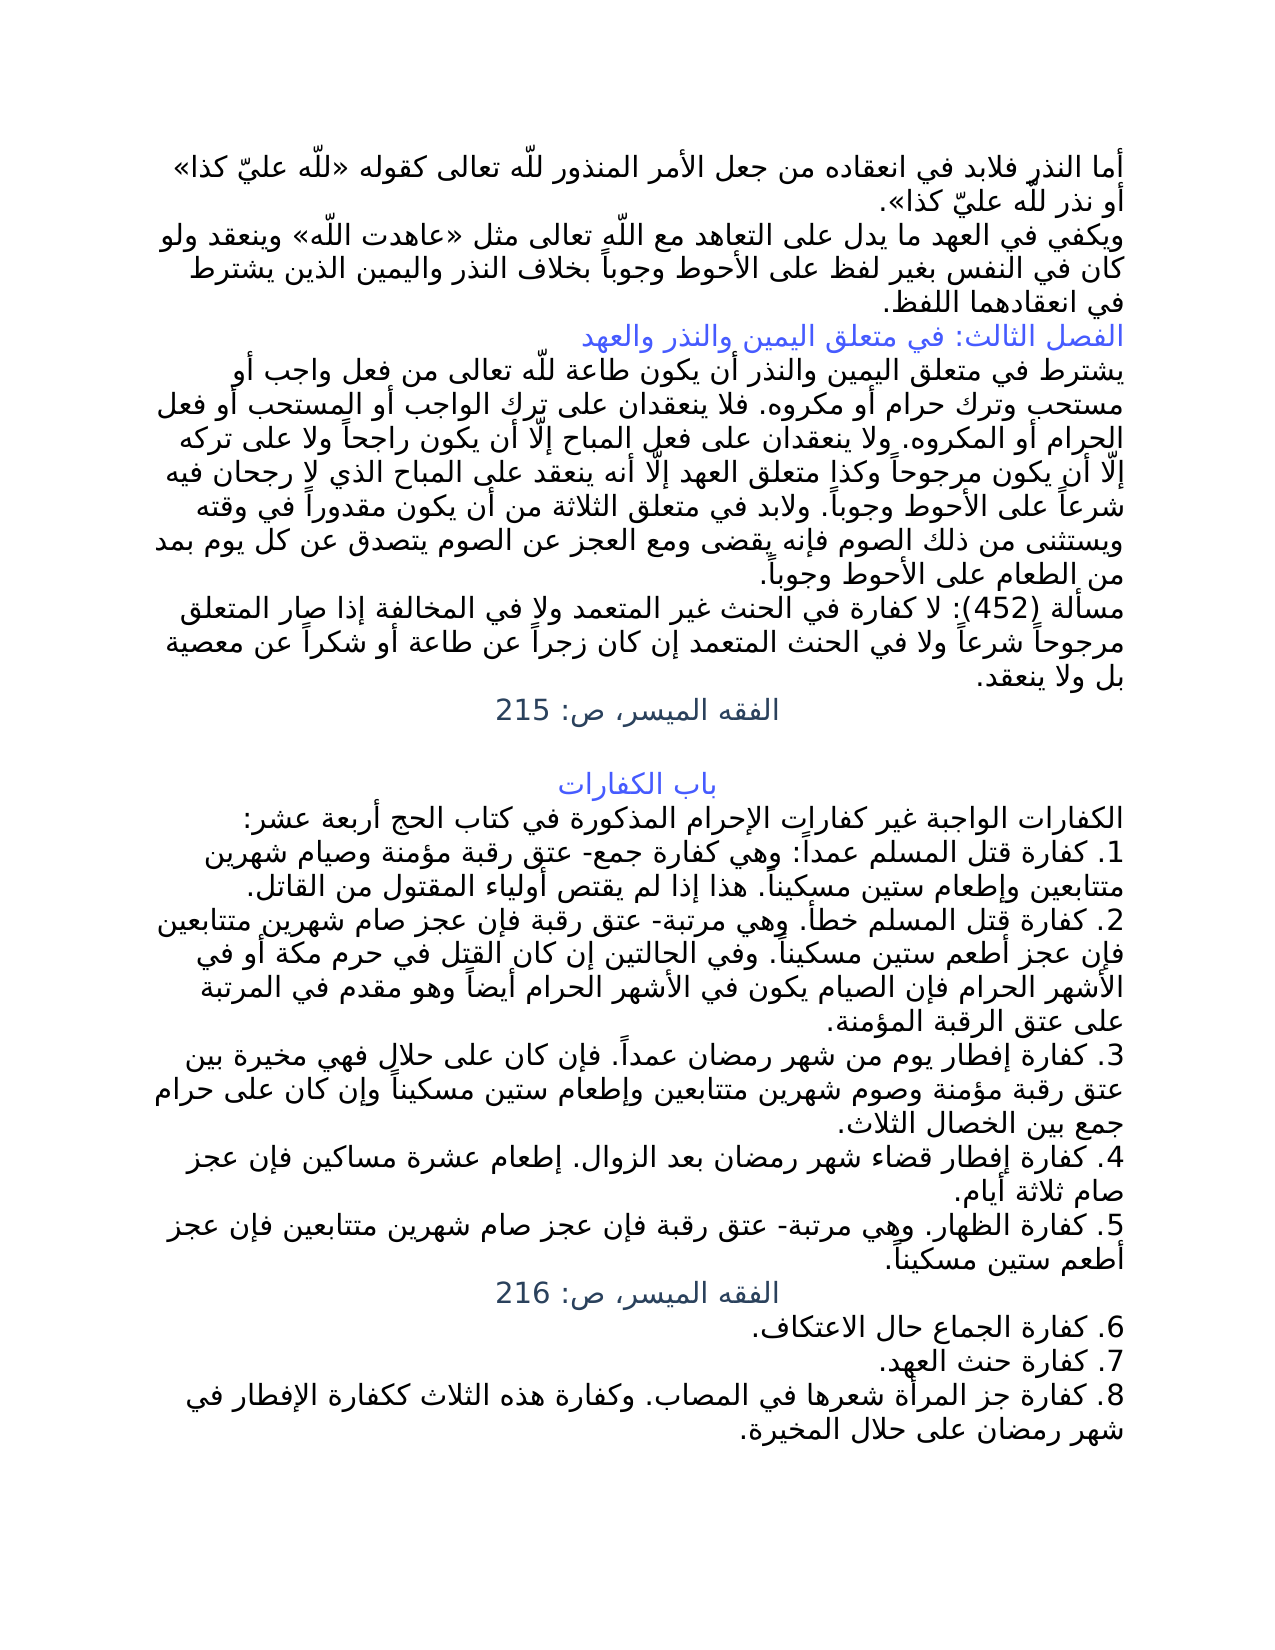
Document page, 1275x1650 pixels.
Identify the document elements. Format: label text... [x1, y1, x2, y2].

text 2. كفارة قتل المسلم خطأ. وهي مرتبة- عتق رقبة فإن عجز صام شهرين متتابعين فإن عجز أطعم ستين مسكيناً. وفي الحالتين إن كان القتل في حرم مكة أو في الأشهر الحرام فإن الصيام يكون في الأشهر الحرام أيضاً وهو مقدم في المرتبة على عتق الرقبة المؤمنة. [150, 903, 1125, 1039]
text الفقه الميسر، ص: 216 [150, 1276, 1125, 1310]
text 8. كفارة جز المرأة شعرها في المصاب. وكفارة هذه الثلاث ككفارة الإفطار في شهر رمضان على حلال المخيرة. [150, 1378, 1125, 1446]
text 4. كفارة إفطار قضاء شهر رمضان بعد الزوال. إطعام عشرة مساكين فإن عجز صام ثلاثة أيام. [150, 1141, 1125, 1208]
text الفقه الميسر، ص: 215 [150, 693, 1125, 727]
text باب الكفارات‏ [150, 767, 1125, 801]
text أما النذر فلابد في انعقاده من جعل الأمر المنذور للّه تعالى كقوله «للّه عليّ كذا» أو نذر للّه عليّ كذا». [150, 150, 1125, 218]
text الكفارات الواجبة غير كفارات الإحرام المذكورة في كتاب الحج أربعة عشر: [150, 801, 1125, 835]
text 3. كفارة إفطار يوم من شهر رمضان عمداً. فإن كان على حلال فهي مخيرة بين عتق رقبة مؤمنة وصوم شهرين متتابعين وإطعام ستين مسكيناً وإن كان على حرام جمع بين الخصال الثلاث. [150, 1039, 1125, 1141]
text الفصل الثالث: في متعلق اليمين والنذر والعهد [150, 320, 1125, 354]
text 7. كفارة حنث العهد. [150, 1344, 1125, 1378]
text 5. كفارة الظهار. وهي مرتبة- عتق رقبة فإن عجز صام شهرين متتابعين فإن عجز أطعم ستين مسكيناً. [150, 1208, 1125, 1276]
text 1. كفارة قتل المسلم عمداً: وهي كفارة جمع- عتق رقبة مؤمنة وصيام شهرين متتابعين وإطعام ستين مسكيناً. هذا إذا لم يقتص أولياء المقتول من القاتل. [150, 835, 1125, 903]
text ويكفي في العهد ما يدل على التعاهد مع اللّه تعالى مثل «عاهدت اللّه» وينعقد ولو كان في النفس بغير لفظ على الأحوط وجوباً بخلاف النذر واليمين الذين يشترط في انعقادهما اللفظ. [150, 218, 1125, 320]
text 6. كفارة الجماع حال الاعتكاف. [150, 1310, 1125, 1344]
text مسألة (452): لا كفارة في الحنث غير المتعمد ولا في المخالفة إذا صار المتعلق مرجوحاً شرعاً ولا في الحنث المتعمد إن كان زجراً عن طاعة أو شكراً عن معصية بل ولا ينعقد. [150, 591, 1125, 693]
text يشترط في متعلق اليمين والنذر أن يكون طاعة للّه تعالى من فعل واجب أو مستحب وترك حرام أو مكروه. فلا ينعقدان على ترك الواجب أو المستحب أو فعل الحرام أو المكروه. ولا ينعقدان على فعل المباح إلّا أن يكون راجحاً ولا على تركه إلّا أن يكون مرجوحاً وكذا متعلق العهد إلّا أنه ينعقد على المباح الذي لا رجحان فيه شرعاً على الأحوط وجوباً. ولابد في متعلق الثلاثة من أن يكون مقدوراً في وقته ويستثنى من ذلك الصوم فإنه يقضى ومع العجز عن الصوم يتصدق عن كل يوم بمد من الطعام على الأحوط وجوباً. [150, 354, 1125, 591]
